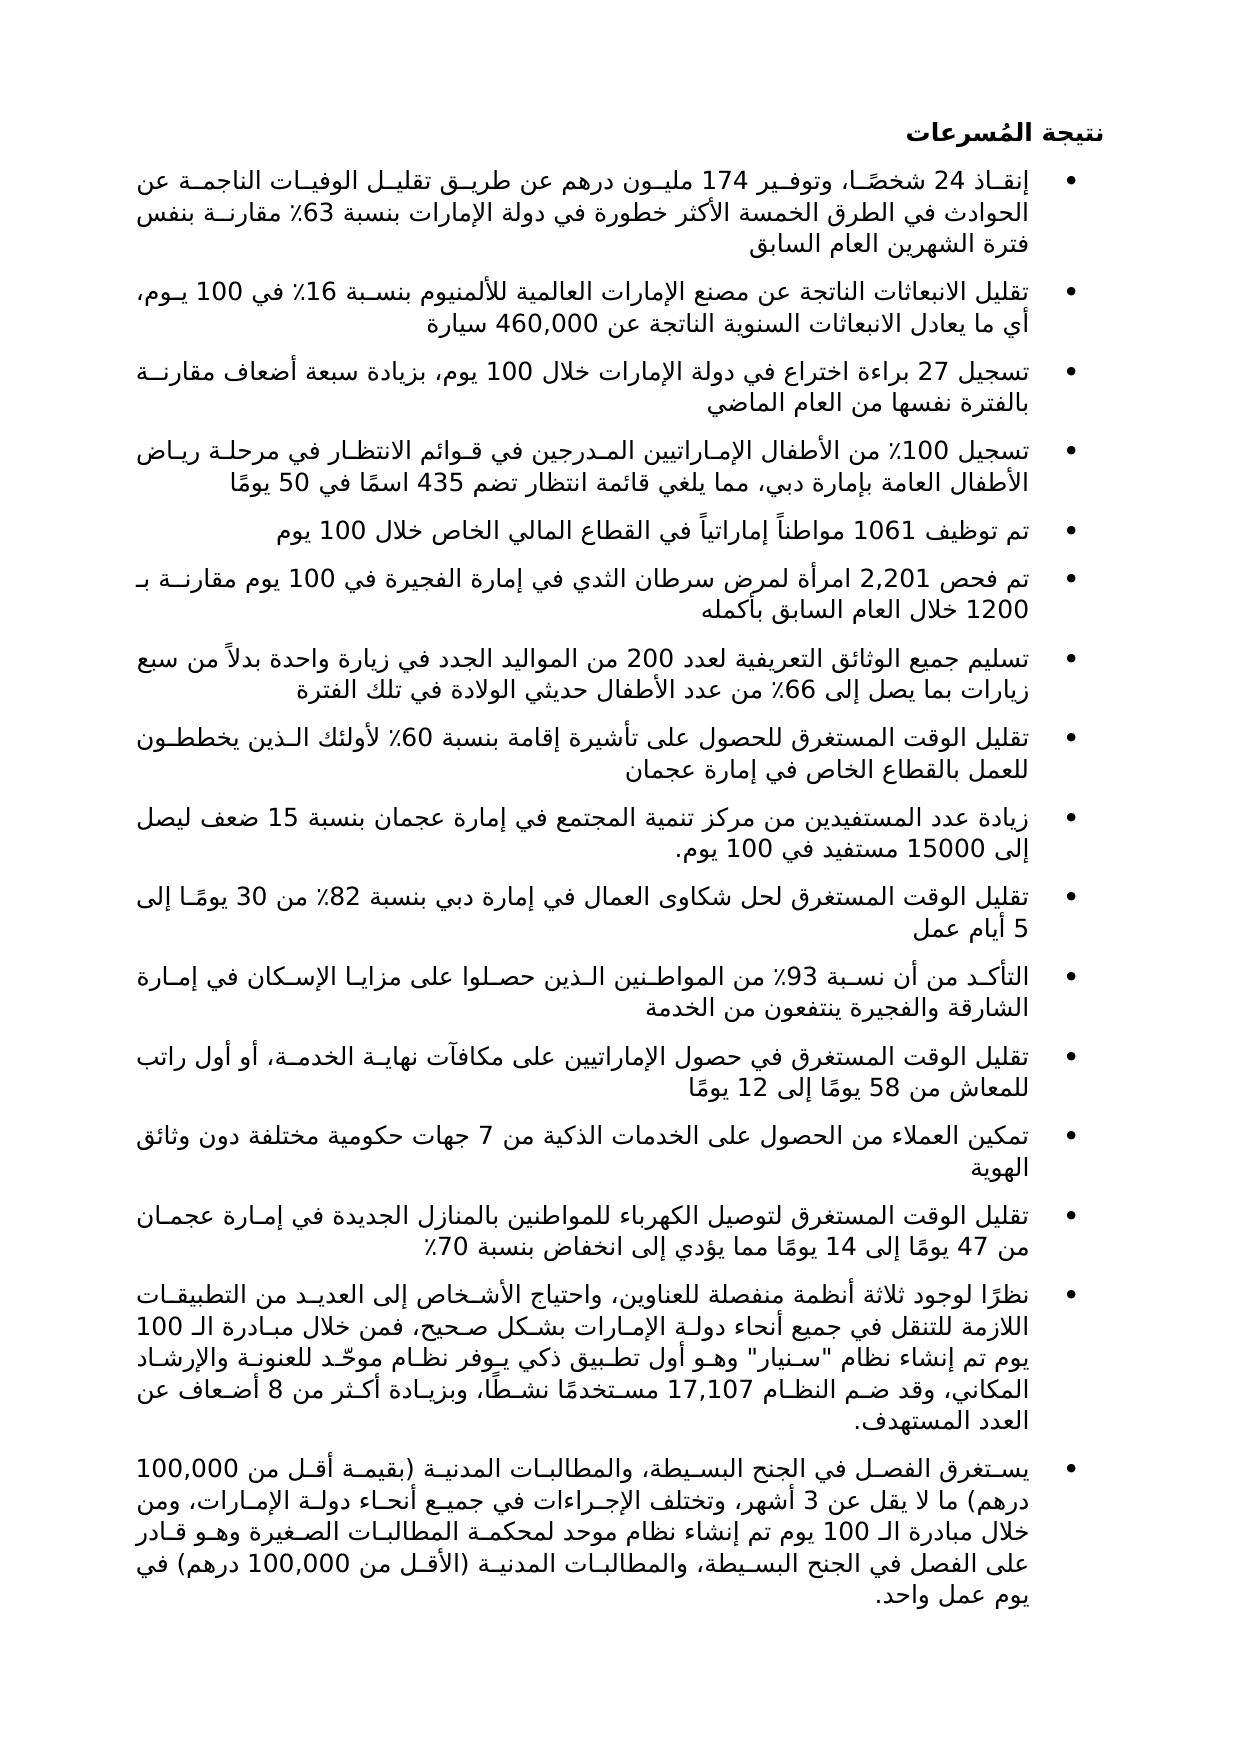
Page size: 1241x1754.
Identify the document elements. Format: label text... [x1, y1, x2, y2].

list تقليل الوقت المستغرق لتوصيل الكهرباء للمواطنين بالمنازل الجديدة في إمارة عجمان من 47 يومًا إلى 14 يومًا مما يؤدي إلى انخفاض بنسبة 70٪ [136, 1201, 1067, 1261]
list تم فحص 2,201 امرأة لمرض سرطان الثدي في إمارة الفجيرة في 100 يوم مقارنة بـ 1200 خلال العام السابق بأكمله [136, 564, 1067, 625]
list تقليل الوقت المستغرق في حصول الإماراتيين على مكافآت نهاية الخدمة، أو أول راتب للمعاش من 58 يومًا إلى 12 يومًا [136, 1042, 1067, 1102]
list إنقاذ 24 شخصًا، وتوفير 174 مليون درهم عن طريق تقليل الوفيات الناجمة عن الحوادث في الطرق الخمسة الأكثر خطورة في دولة الإمارات بنسبة 63٪ مقارنة بنفس فترة الشهرين العام السابق [136, 166, 1067, 258]
list تمكين العملاء من الحصول على الخدمات الذكية من 7 جهات حكومية مختلفة دون وثائق الهوية [136, 1121, 1067, 1182]
list تقليل الوقت المستغرق لحل شكاوى العمال في إمارة دبي بنسبة 82٪ من 30 يومًا إلى 5 أيام عمل [136, 882, 1067, 943]
text نتيجة المُسرعات [136, 118, 1104, 147]
list زيادة عدد المستفيدين من مركز تنمية المجتمع في إمارة عجمان بنسبة 15 ضعف ليصل إلى 15000 مستفيد في 100 يوم. [136, 803, 1067, 863]
list التأكد من أن نسبة 93٪ من المواطنين الذين حصلوا على مزايا الإسكان في إمارة الشارقة والفجيرة ينتفعون من الخدمة [136, 962, 1067, 1023]
list تسجيل 100٪ من الأطفال الإماراتيين المدرجين في قوائم الانتظار في مرحلة رياض الأطفال العامة بإمارة دبي، مما يلغي قائمة انتظار تضم 435 اسمًا في 50 يومًا [136, 436, 1067, 497]
list تسليم جميع الوثائق التعريفية لعدد 200 من المواليد الجدد في زيارة واحدة بدلاً من سبع زيارات بما يصل إلى 66٪ من عدد الأطفال حديثي الولادة في تلك الفترة [136, 644, 1067, 704]
list تسجيل 27 براءة اختراع في دولة الإمارات خلال 100 يوم، بزيادة سبعة أضعاف مقارنة بالفترة نفسها من العام الماضي [136, 357, 1067, 417]
list تم توظيف 1061 مواطناً إماراتياً في القطاع المالي الخاص خلال 100 يوم [136, 516, 1067, 545]
list تقليل الوقت المستغرق للحصول على تأشيرة إقامة بنسبة 60٪ لأولئك الذين يخططون للعمل بالقطاع الخاص في إمارة عجمان [136, 723, 1067, 784]
list تقليل الانبعاثات الناتجة عن مصنع الإمارات العالمية للألمنيوم بنسبة 16٪ في 100 يوم، أي ما يعادل الانبعاثات السنوية الناتجة عن 460,000 سيارة [136, 277, 1067, 338]
list يستغرق الفصل في الجنح البسيطة، والمطالبات المدنية (بقيمة أقل من 100,000 درهم) ما لا يقل عن 3 أشهر، وتختلف الإجراءات في جميع أنحاء دولة الإمارات، ومن خلال مبادرة الـ 100 يوم تم إنشاء نظام موحد لمحكمة المطالبات الصغيرة وهو قادر على الفصل في الجنح البسيطة، والمطالبات المدنية (الأقل من 100,000 درهم) في يوم عمل واحد. [136, 1454, 1067, 1609]
list نظرًا لوجود ثلاثة أنظمة منفصلة للعناوين، واحتياج الأشخاص إلى العديد من التطبيقات اللازمة للتنقل في جميع أنحاء دولة الإمارات بشكل صحيح، فمن خلال مبادرة الـ 100 يوم تم إنشاء نظام "سنيار" وهو أول تطبيق ذكي يوفر نظام موحّد للعنونة والإرشاد المكاني، وقد ضم النظام 17,107 مستخدمًا نشطًا، وبزيادة أكثر من 8 أضعاف عن العدد المستهدف. [136, 1280, 1067, 1435]
